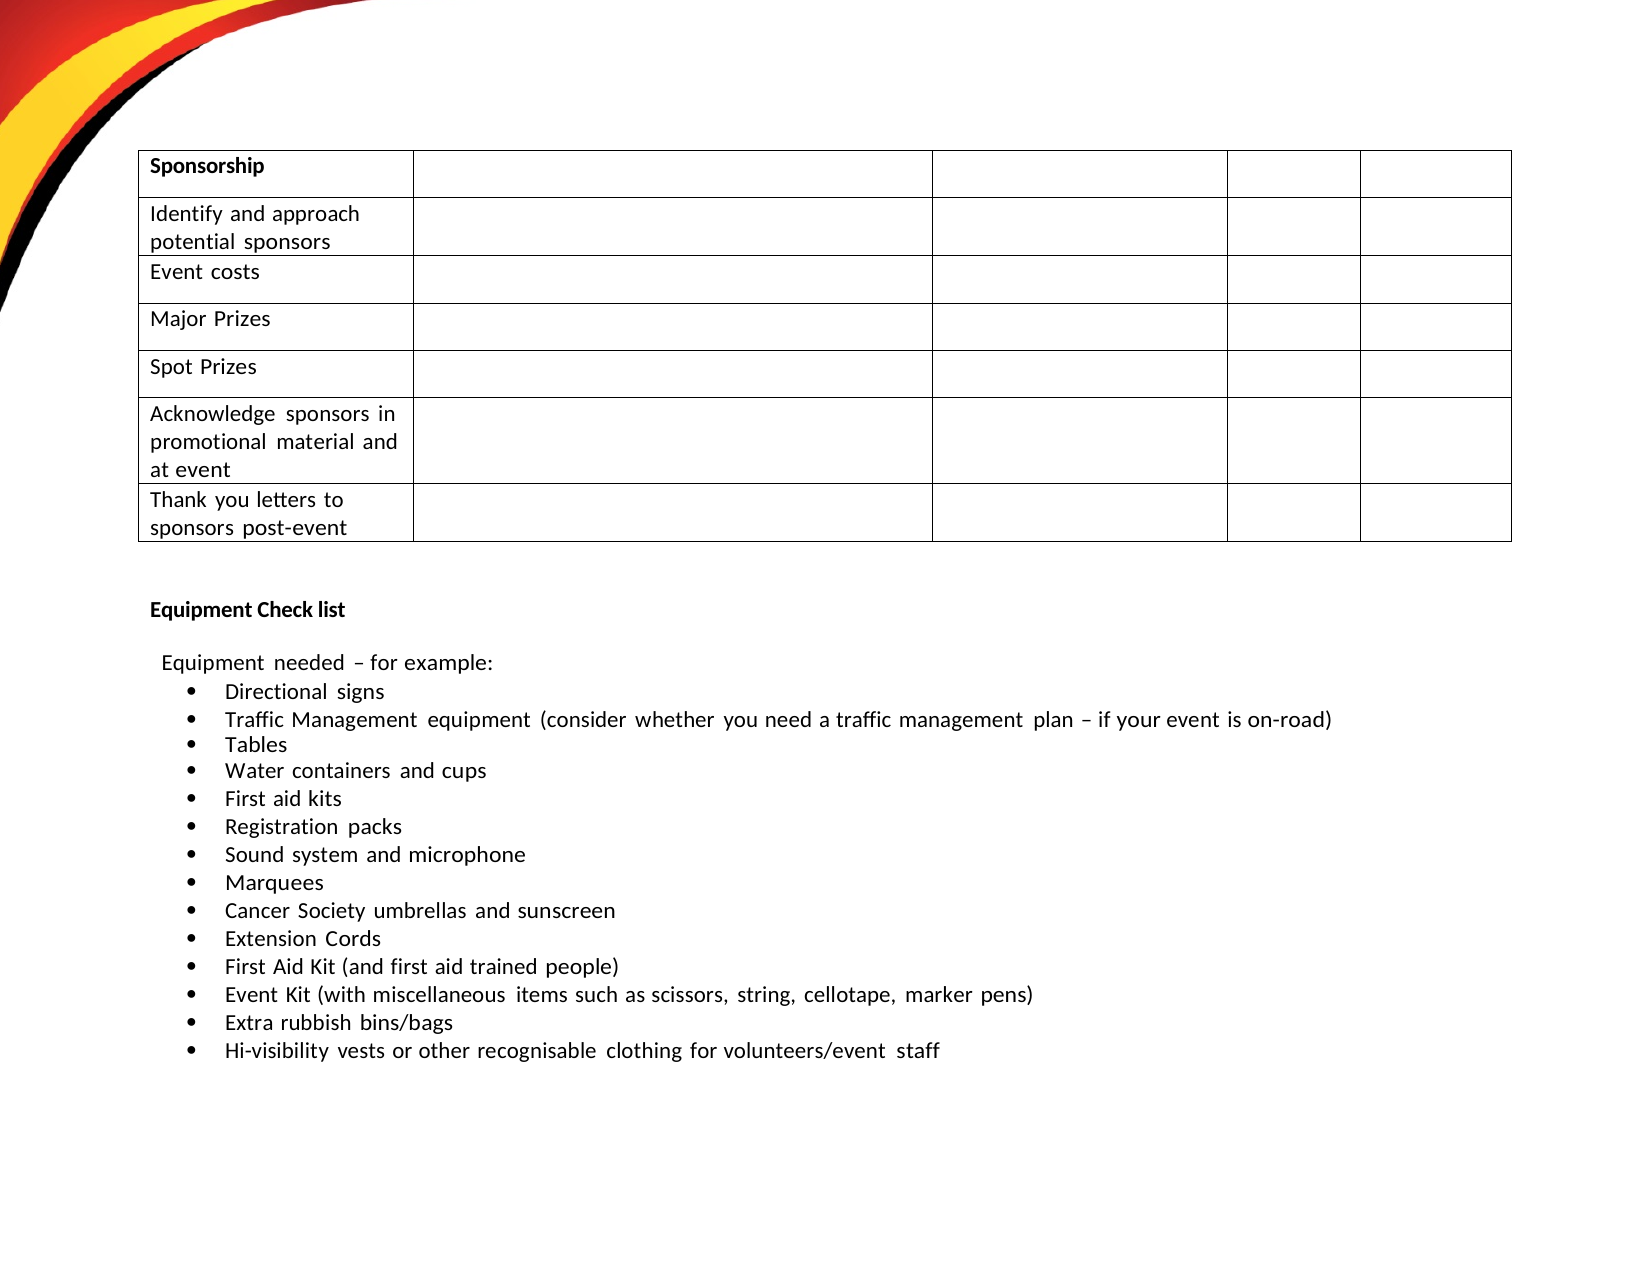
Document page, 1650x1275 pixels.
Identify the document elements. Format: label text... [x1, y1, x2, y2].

table_cell [933, 256, 1227, 303]
table_cell Event costs [139, 256, 413, 303]
table_cell [933, 198, 1227, 255]
list Tables [187, 735, 1502, 756]
picture [0, 0, 1273, 1275]
list Sound system and microphone [187, 840, 1502, 868]
table_cell [1228, 304, 1360, 350]
table_cell [414, 256, 932, 303]
list Marquees [187, 868, 1502, 896]
list Traffic Management equipment (consider whether you need a traffic management plan – if your event is on-road) [187, 706, 1470, 733]
list First Aid Kit (and first aid trained people) [187, 952, 1502, 980]
text Equipment Check list [150, 596, 1500, 623]
table_cell [1228, 398, 1360, 483]
table_cell [1361, 484, 1511, 541]
table_cell [1361, 351, 1511, 397]
table_cell [1361, 304, 1511, 350]
table_cell [933, 351, 1227, 397]
table_cell Thank you letters to sponsors post-event [139, 484, 413, 541]
table_cell Acknowledge sponsors in promotional material and at event [139, 398, 413, 483]
table_cell [1228, 351, 1360, 397]
list Water containers and cups [187, 756, 1502, 784]
table_cell [414, 351, 932, 397]
table_cell Major Prizes [139, 304, 413, 350]
table_cell [1228, 198, 1360, 255]
table_cell [1361, 198, 1511, 255]
table_cell [933, 484, 1227, 541]
list Hi-visibility vests or other recognisable clothing for volunteers/event staff [187, 1036, 1502, 1064]
table_cell Sponsorship [139, 151, 413, 197]
table_cell [1361, 256, 1511, 303]
table_cell [1361, 151, 1511, 197]
list Event Kit (with miscellaneous items such as scissors, string, cellotape, marker pens) [187, 980, 1502, 1008]
list Extra rubbish bins/bags [187, 1008, 1502, 1036]
text Equipment needed – for example: [161, 648, 1502, 677]
list Extension Cords [187, 924, 1502, 952]
table_cell [414, 398, 932, 483]
table_cell [414, 151, 932, 197]
table_cell [933, 398, 1227, 483]
list Directional signs [187, 677, 1502, 706]
table_cell [414, 304, 932, 350]
table_cell Identify and approach potential sponsors [139, 198, 413, 255]
table_cell Spot Prizes [139, 351, 413, 397]
table_cell [414, 198, 932, 255]
table_cell [933, 151, 1227, 197]
table_cell [1228, 484, 1360, 541]
table_cell [933, 304, 1227, 350]
list First aid kits [187, 784, 1502, 812]
table_cell [414, 484, 932, 541]
table_cell [1228, 256, 1360, 303]
table_cell [1228, 151, 1360, 197]
list Registration packs [187, 812, 1502, 840]
list Cancer Society umbrellas and sunscreen [187, 896, 1502, 924]
table_cell [1361, 398, 1511, 483]
